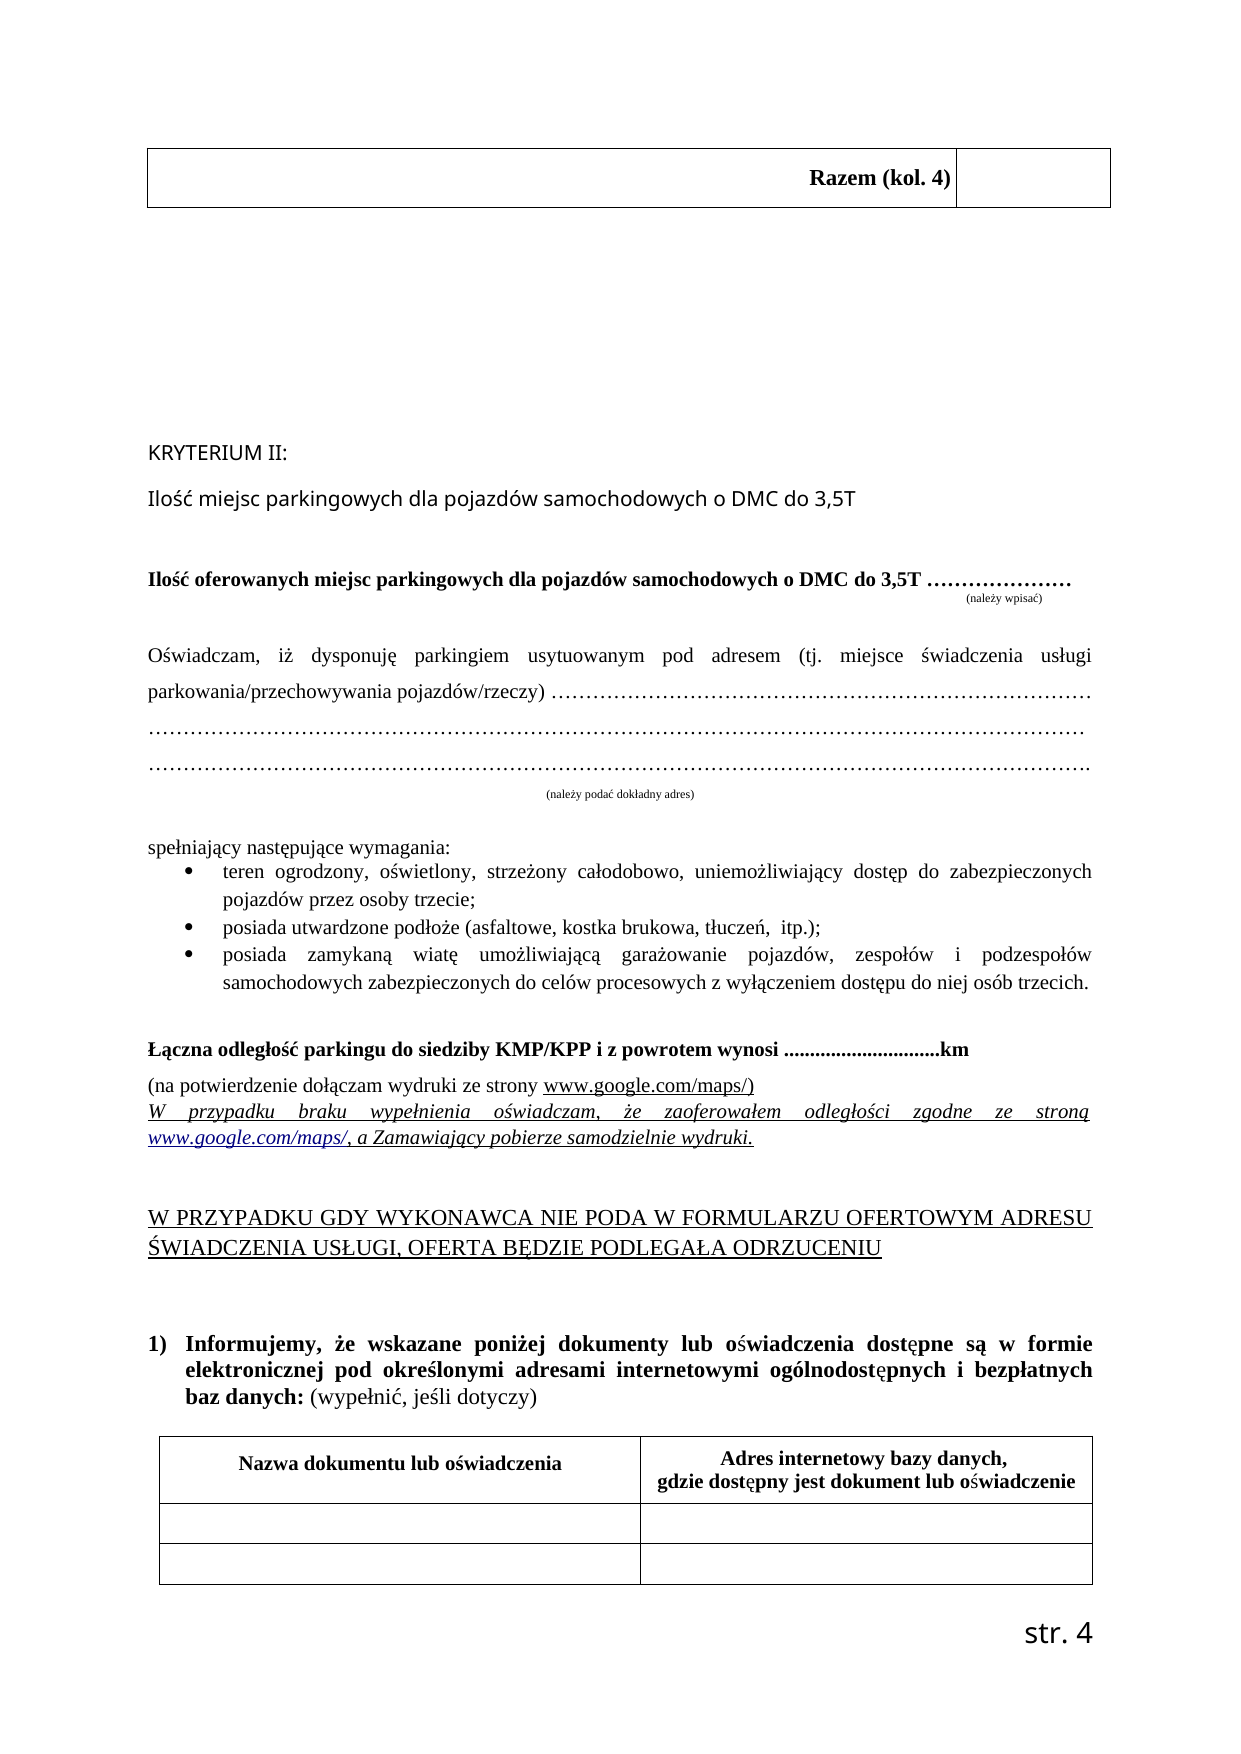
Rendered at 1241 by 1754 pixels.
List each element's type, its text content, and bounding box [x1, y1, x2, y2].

text Oświadczam, iż dysponuję parkingiem usytuowanym pod adresem (tj. miejsce świadczenia usługi parkowania/przechowywania pojazdów/rzeczy) …………………………………………………………………… [148, 643, 1093, 703]
text (należy wpisać) [148, 591, 1093, 615]
text W PRZYPADKU GDY WYKONAWCA NIE PODA W FORMULARZU OFERTOWYM ADRESU ŚWIADCZENIA USŁUGI, OFERTA BĘDZIE PODLEGAŁA ODRZUCENIU [148, 1204, 1093, 1227]
table_cell [641, 1504, 1092, 1543]
text KRYTERIUM II: [148, 438, 1093, 467]
text (należy podać dokładny adres) [148, 787, 1093, 811]
text Łączna odległość parkingu do siedziby KMP/KPP i z powrotem wynosi ..............................km [148, 1037, 1093, 1061]
text W przypadku braku wypełnienia oświadczam, że zaoferowałem odległości zgodne ze stroną www.google.com/maps/, a Zamawiający pobierze samodzielnie wydruki. [148, 1099, 1093, 1149]
table_header Nazwa dokumentu lub oświadczenia [160, 1437, 640, 1502]
text Ilość oferowanych miejsc parkingowych dla pojazdów samochodowych o DMC do 3,5T ………………… [148, 567, 1093, 591]
table_cell [160, 1504, 640, 1543]
list posiada utwardzone podłoże (asfaltowe, kostka brukowa, tłuczeń, itp.); [185, 914, 1093, 939]
table_cell [641, 1544, 1092, 1583]
text ………………………………………………………………………………………………………………………………………………………………………………………………………………………………………………. [148, 715, 1093, 775]
list teren ogrodzony, oświetlony, strzeżony całodobowo, uniemożliwiający dostęp do zabezpieczonych pojazdów przez osoby trzecie; [185, 859, 1093, 911]
text W PRZYPADKU GDY WYKONAWCA NIE PODA W FORMULARZU OFERTOWYM ADRESU ŚWIADCZENIA USŁUGI, OFERTA BĘDZIE PODLEGAŁA ODRZUCENIU [148, 1228, 1093, 1261]
table_cell Razem (kol. 4) [148, 149, 956, 207]
list posiada zamykaną wiatę umożliwiającą garażowanie pojazdów, zespołów i podzespołów samochodowych zabezpieczonych do celów procesowych z wyłączeniem dostępu do niej osób trzecich. [185, 942, 1093, 994]
table_header Adres internetowy bazy danych, gdzie dostępny jest dokument lub oświadczenie [641, 1437, 1092, 1502]
table_cell [160, 1544, 640, 1583]
text Ilość miejsc parkingowych dla pojazdów samochodowych o DMC do 3,5T [148, 484, 1093, 512]
table_cell [957, 149, 1110, 207]
list Informujemy, że wskazane poniżej dokumenty lub oświadczenia dostępne są w formie elektronicznej pod określonymi adresami internetowymi ogólnodostępnych i bezpłatnych baz danych: (wypełnić, jeśli dotyczy) [148, 1330, 1093, 1409]
text (na potwierdzenie dołączam wydruki ze strony www.google.com/maps/) [148, 1073, 1093, 1097]
text spełniający następujące wymagania: [148, 835, 1093, 859]
